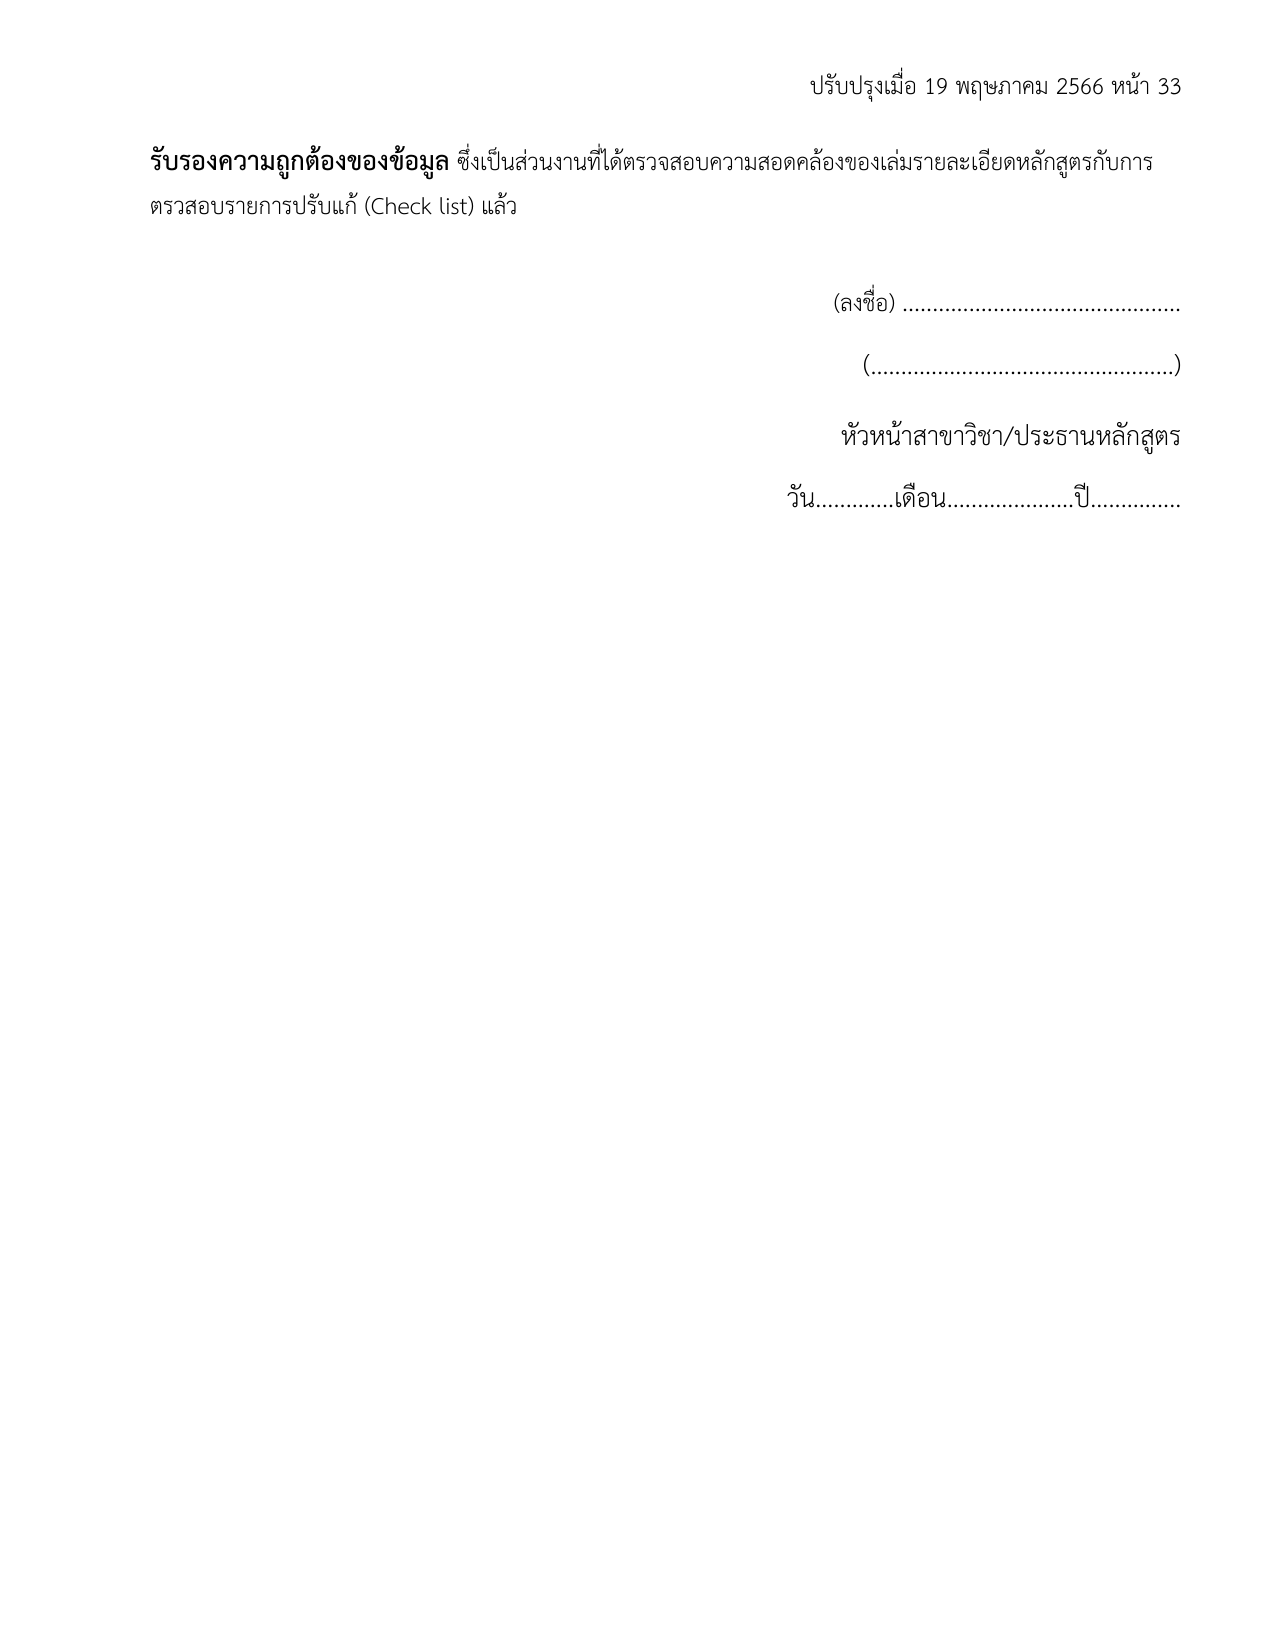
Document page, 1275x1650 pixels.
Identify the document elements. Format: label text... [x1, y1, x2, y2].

text (..................................................) [66, 341, 1181, 383]
text (ลงชื่อ) .............................................. [66, 279, 1181, 321]
text หัวหน้าสาขาวิชา/ประธานหลักสูตร [66, 412, 1181, 454]
text รับรองความถูกต้องของข้อมูล ซึ่งเป็นส่วนงานที่ได้ตรวจสอบความสอดคล้องของเล่มรายละเอียดหลักสูตรกับการตรวสอบรายการปรับแก้ (Check list) แล้ว [150, 137, 1181, 223]
text วัน.............เดือน.....................ปี............... [66, 474, 1181, 517]
